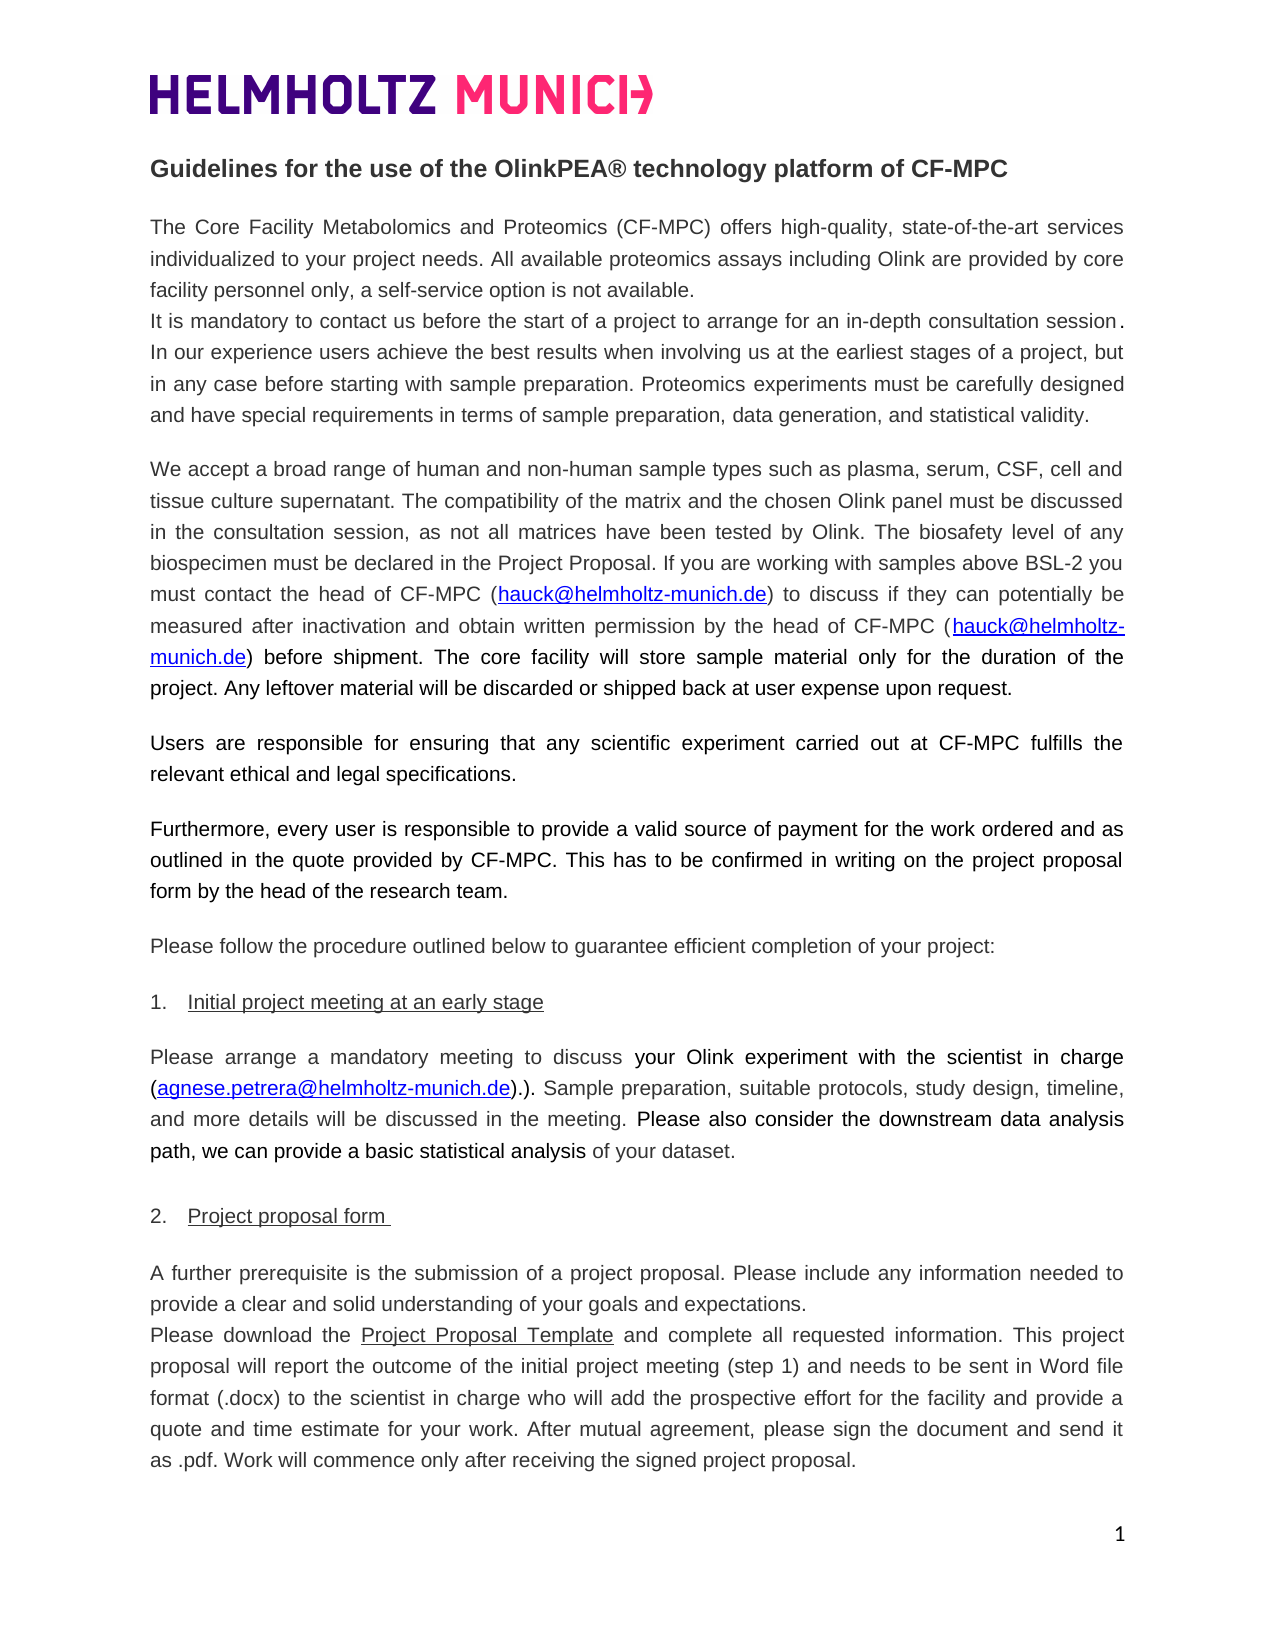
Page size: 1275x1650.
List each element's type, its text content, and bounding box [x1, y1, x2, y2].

text Please arrange a mandatory meeting to discuss your Olink experiment with the scientist in charge (agnese.petrera@helmholtz-munich.de).). Sample preparation, suitable protocols, study design, timeline, and more details will be discussed in the meeting. Please also consider the downstream data analysis path, we can provide a basic statistical analysis of your dataset. [150, 1037, 1125, 1162]
text A further prerequisite is the submission of a project proposal. Please include any information needed to provide a clear and solid understanding of your goals and expectations. [150, 1253, 1125, 1316]
list Initial project meeting at an early stage [150, 981, 1125, 1014]
list Project proposal form [150, 1195, 1125, 1228]
text Please follow the procedure outlined below to guarantee efficient completion of your project: [150, 927, 1125, 958]
text We accept a broad range of human and non-human sample types such as plasma, serum, CSF, cell and tissue culture supernatant. The compatibility of the matrix and the chosen Olink panel must be discussed in the consultation session, as not all matrices have been tested by Olink. The biosafety level of any biospecimen must be declared in the Project Proposal. If you are working with samples above BSL-2 you must contact the head of CF-MPC (hauck@helmholtz-munich.de) to discuss if they can potentially be measured after inactivation and obtain written permission by the head of CF-MPC (hauck@helmholtz-munich.de) before shipment. The core facility will store sample material only for the duration of the project. Any leftover material will be discarded or shipped back at user expense upon request. [150, 450, 1125, 700]
text The Core Facility Metabolomics and Proteomics (CF-MPC) offers high-quality, state-of-the-art services individualized to your project needs. All available proteomics assays including Olink are provided by core facility personnel only, a self-service option is not available. [150, 208, 1125, 302]
text It is mandatory to contact us before the start of a project to arrange for an in-depth consultation session. In our experience users achieve the best results when involving us at the earliest stages of a project, but in any case before starting with sample preparation. Proteomics experiments must be carefully designed and have special requirements in terms of sample preparation, data generation, and statistical validity. [150, 302, 1125, 427]
text Furthermore, every user is responsible to provide a valid source of payment for the work ordered and as outlined in the quote provided by CF-MPC. This has to be confirmed in writing on the project proposal form by the head of the research team. [150, 809, 1125, 903]
text Please download the Project Proposal Template and complete all requested information. This project proposal will report the outcome of the initial project meeting (step 1) and needs to be sent in Word file format (.docx) to the scientist in charge who will add the prospective effort for the facility and provide a quote and time estimate for your work. After mutual agreement, please sign the document and send it as .pdf. Work will commence only after receiving the signed project proposal. [150, 1316, 1125, 1472]
text Users are responsible for ensuring that any scientific experiment carried out at CF-MPC fulfills the relevant ethical and legal specifications. [150, 723, 1125, 786]
text Guidelines for the use of the OlinkPEA® technology platform of CF-MPC [150, 150, 1125, 183]
